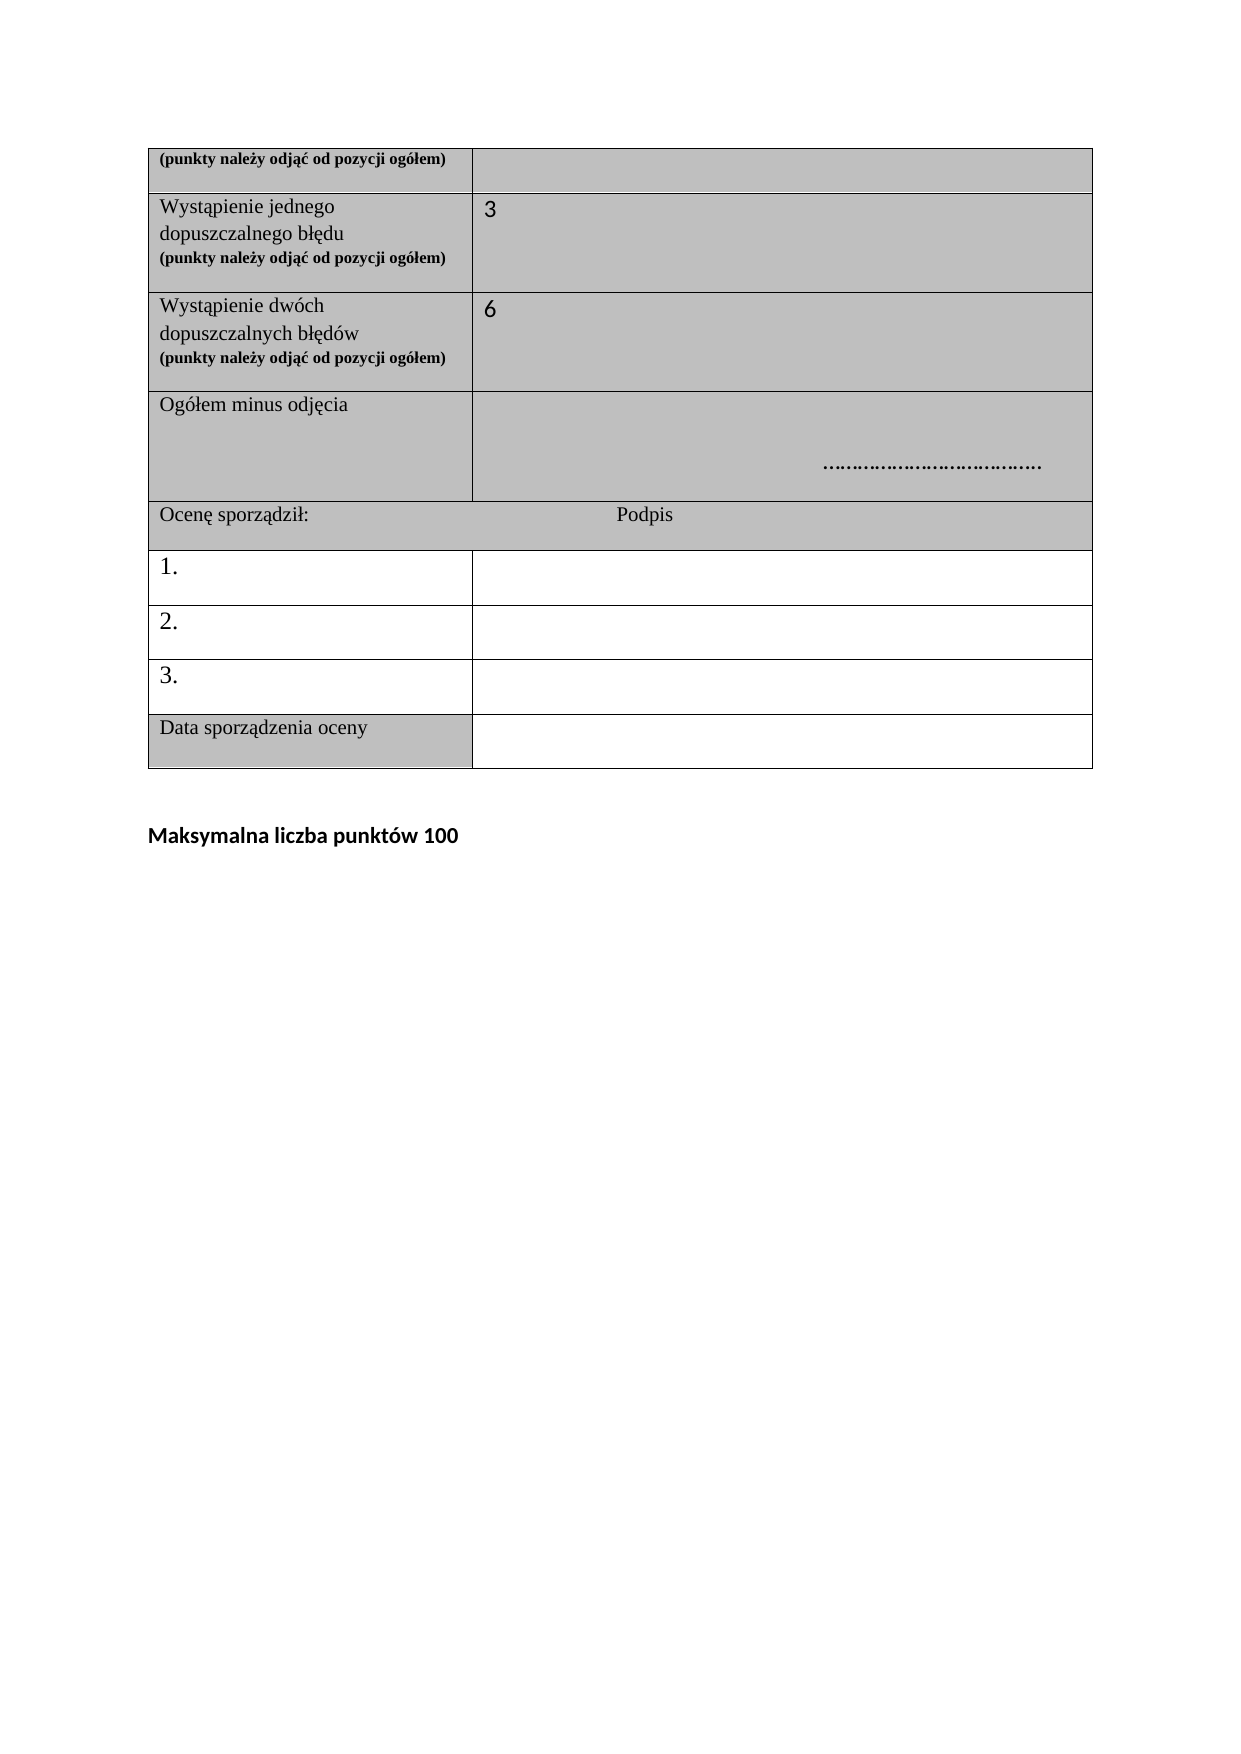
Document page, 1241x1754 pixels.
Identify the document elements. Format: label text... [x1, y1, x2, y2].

table_cell ……………………………….. [473, 392, 1092, 501]
table_cell Ocenę sporządził: Podpis [149, 502, 1092, 550]
table_cell 3. [149, 660, 472, 714]
table_cell [473, 715, 1092, 767]
table_cell Data sporządzenia oceny [149, 715, 472, 767]
text Maksymalna liczba punktów 100 [148, 822, 1093, 849]
table_cell [473, 606, 1092, 659]
table_cell 10 [473, 149, 1092, 192]
table_cell Wystąpienie jednego dopuszczalnego błędu (punkty należy odjąć od pozycji ogółem) [149, 194, 472, 292]
table_cell [473, 660, 1092, 714]
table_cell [149, 149, 472, 192]
table_cell [473, 551, 1092, 605]
table_cell 1. [149, 551, 472, 605]
table_cell Wystąpienie dwóch dopuszczalnych błędów (punkty należy odjąć od pozycji ogółem) [149, 293, 472, 391]
table_cell 6 [473, 293, 1092, 391]
table_cell 2. [149, 606, 472, 659]
table_cell Ogółem minus odjęcia [149, 392, 472, 501]
table_cell 3 [473, 194, 1092, 292]
